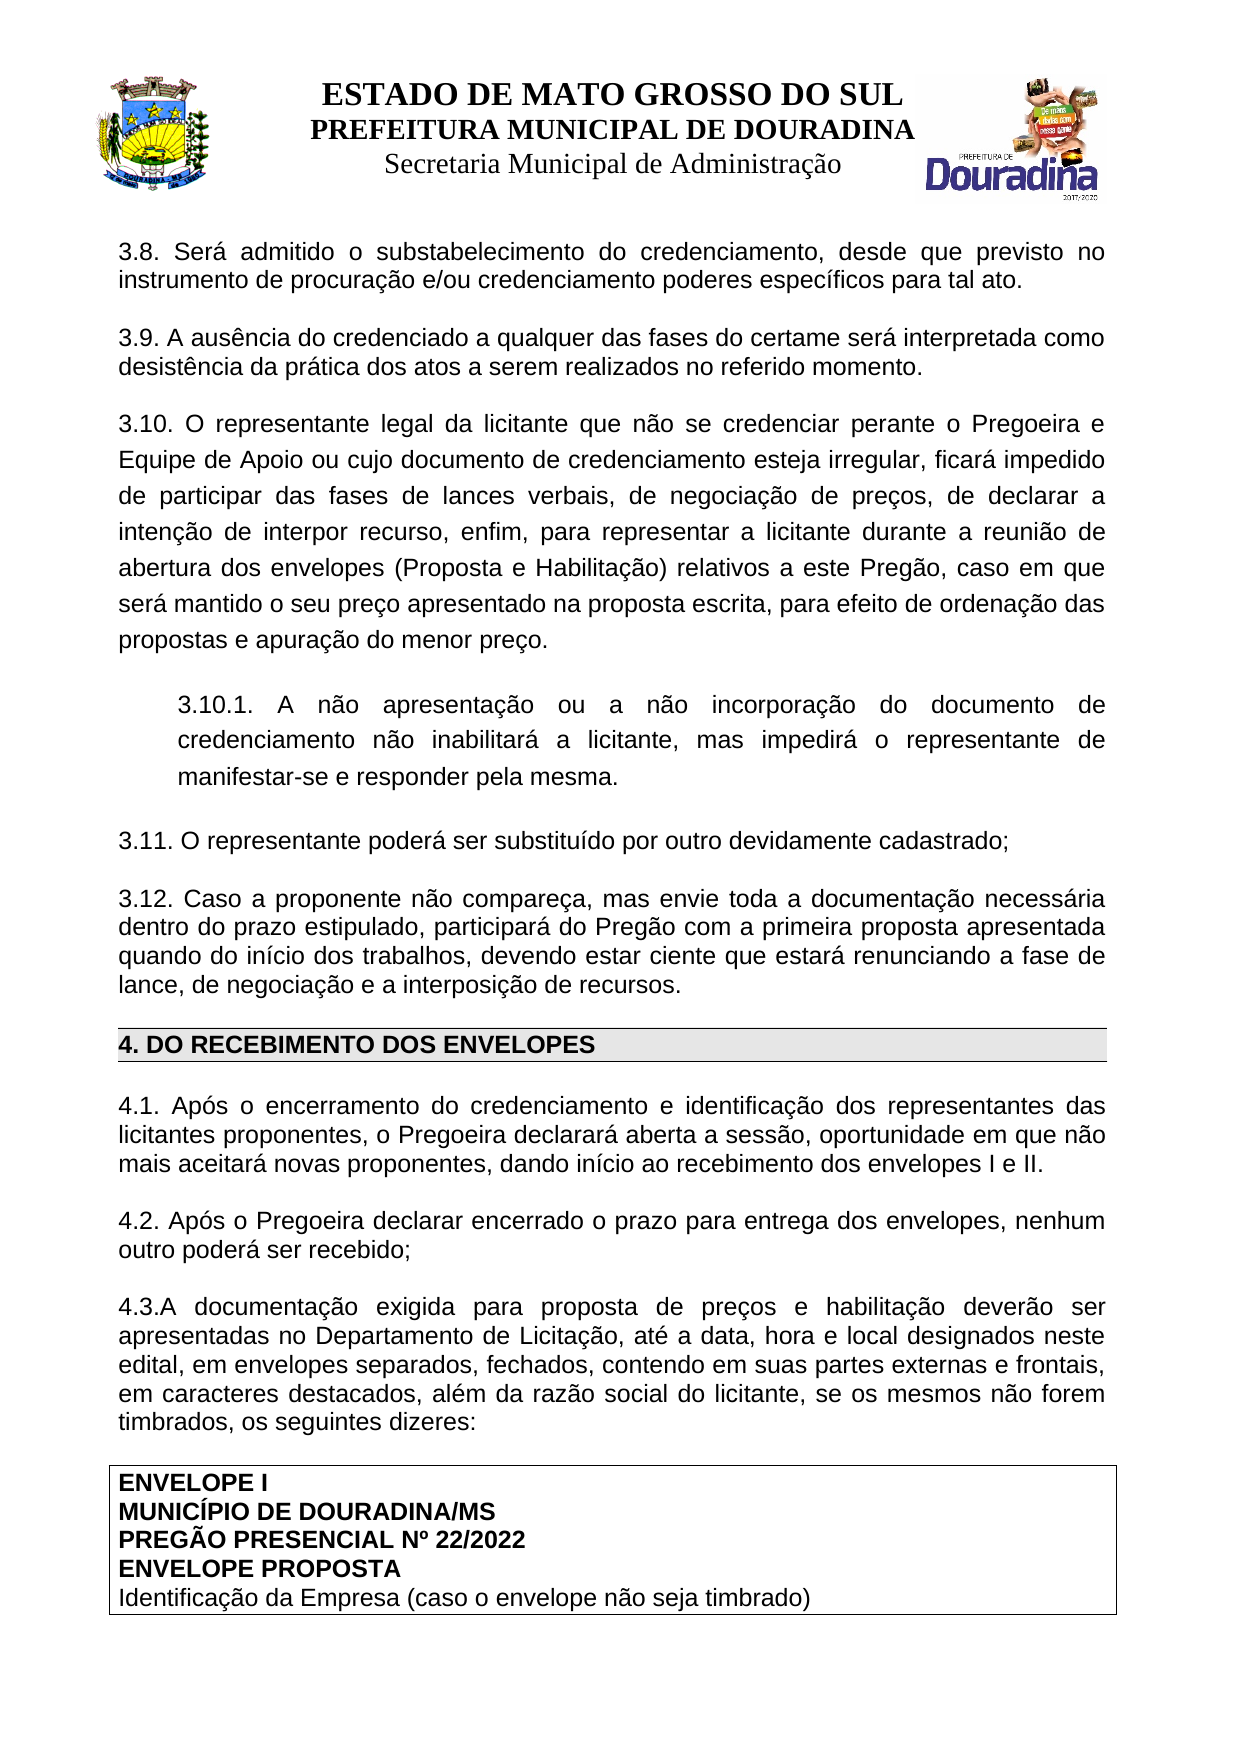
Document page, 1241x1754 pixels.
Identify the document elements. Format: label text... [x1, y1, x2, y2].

text 3.9. A ausência do credenciado a qualquer das fases do certame será interpretada como desistência da prática dos atos a serem realizados no referido momento. [118, 323, 1107, 381]
text ENVELOPE I [110, 1466, 1116, 1497]
text 4. DO RECEBIMENTO DOS ENVELOPES [118, 1029, 1107, 1061]
text 3.10.1. A não apresentação ou a não incorporação do documento de credenciamento não inabilitará a licitante, mas impedirá o representante de manifestar-se e responder pela mesma. [177, 689, 1107, 797]
text 3.8. Será admitido o substabelecimento do credenciamento, desde que previsto no instrumento de procuração e/ou credenciamento poderes específicos para tal ato. [118, 237, 1107, 294]
picture [86, 63, 218, 201]
text 3.12. Caso a proponente não compareça, mas envie toda a documentação necessária dentro do prazo estipulado, participará do Pregão com a primeira proposta apresentada quando do início dos trabalhos, devendo estar ciente que estará renunciando a fase de lance, de negociação e a interposição de recursos. [118, 884, 1107, 999]
text 3.11. O representante poderá ser substituído por outro devidamente cadastrado; [118, 826, 1107, 855]
text 4.2. Após o Pregoeira declarar encerrado o prazo para entrega dos envelopes, nenhum outro poderá ser recebido; [118, 1206, 1107, 1264]
text Identificação da Empresa (caso o envelope não seja timbrado) [110, 1580, 1116, 1614]
picture [915, 74, 1108, 204]
text PREGÃO PRESENCIAL Nº 22/2022 [118, 1526, 1107, 1554]
text 4.1. Após o encerramento do credenciamento e identificação dos representantes das licitantes proponentes, o Pregoeira declarará aberta a sessão, oportunidade em que não mais aceitará novas proponentes, dando início ao recebimento dos envelopes I e II. [118, 1091, 1107, 1177]
text ENVELOPE PROPOSTA [118, 1554, 1107, 1580]
text 3.10. O representante legal da licitante que não se credenciar perante o Pregoeira e Equipe de Apoio ou cujo documento de credenciamento esteja irregular, ficará impedido de participar das fases de lances verbais, de negociação de preços, de declarar a intenção de interpor recurso, enfim, para representar a licitante durante a reunião de abertura dos envelopes (Proposta e Habilitação) relativos a este Pregão, caso em que será mantido o seu preço apresentado na proposta escrita, para efeito de ordenação das propostas e apuração do menor preço. [118, 409, 1107, 661]
text 4.3.A documentação exigida para proposta de preços e habilitação deverão ser apresentadas no Departamento de Licitação, até a data, hora e local designados neste edital, em envelopes separados, fechados, contendo em suas partes externas e frontais, em caracteres destacados, além da razão social do licitante, se os mesmos não forem timbrados, os seguintes dizeres: [118, 1292, 1107, 1436]
text MUNICÍPIO DE DOURADINA/MS [118, 1497, 1107, 1526]
